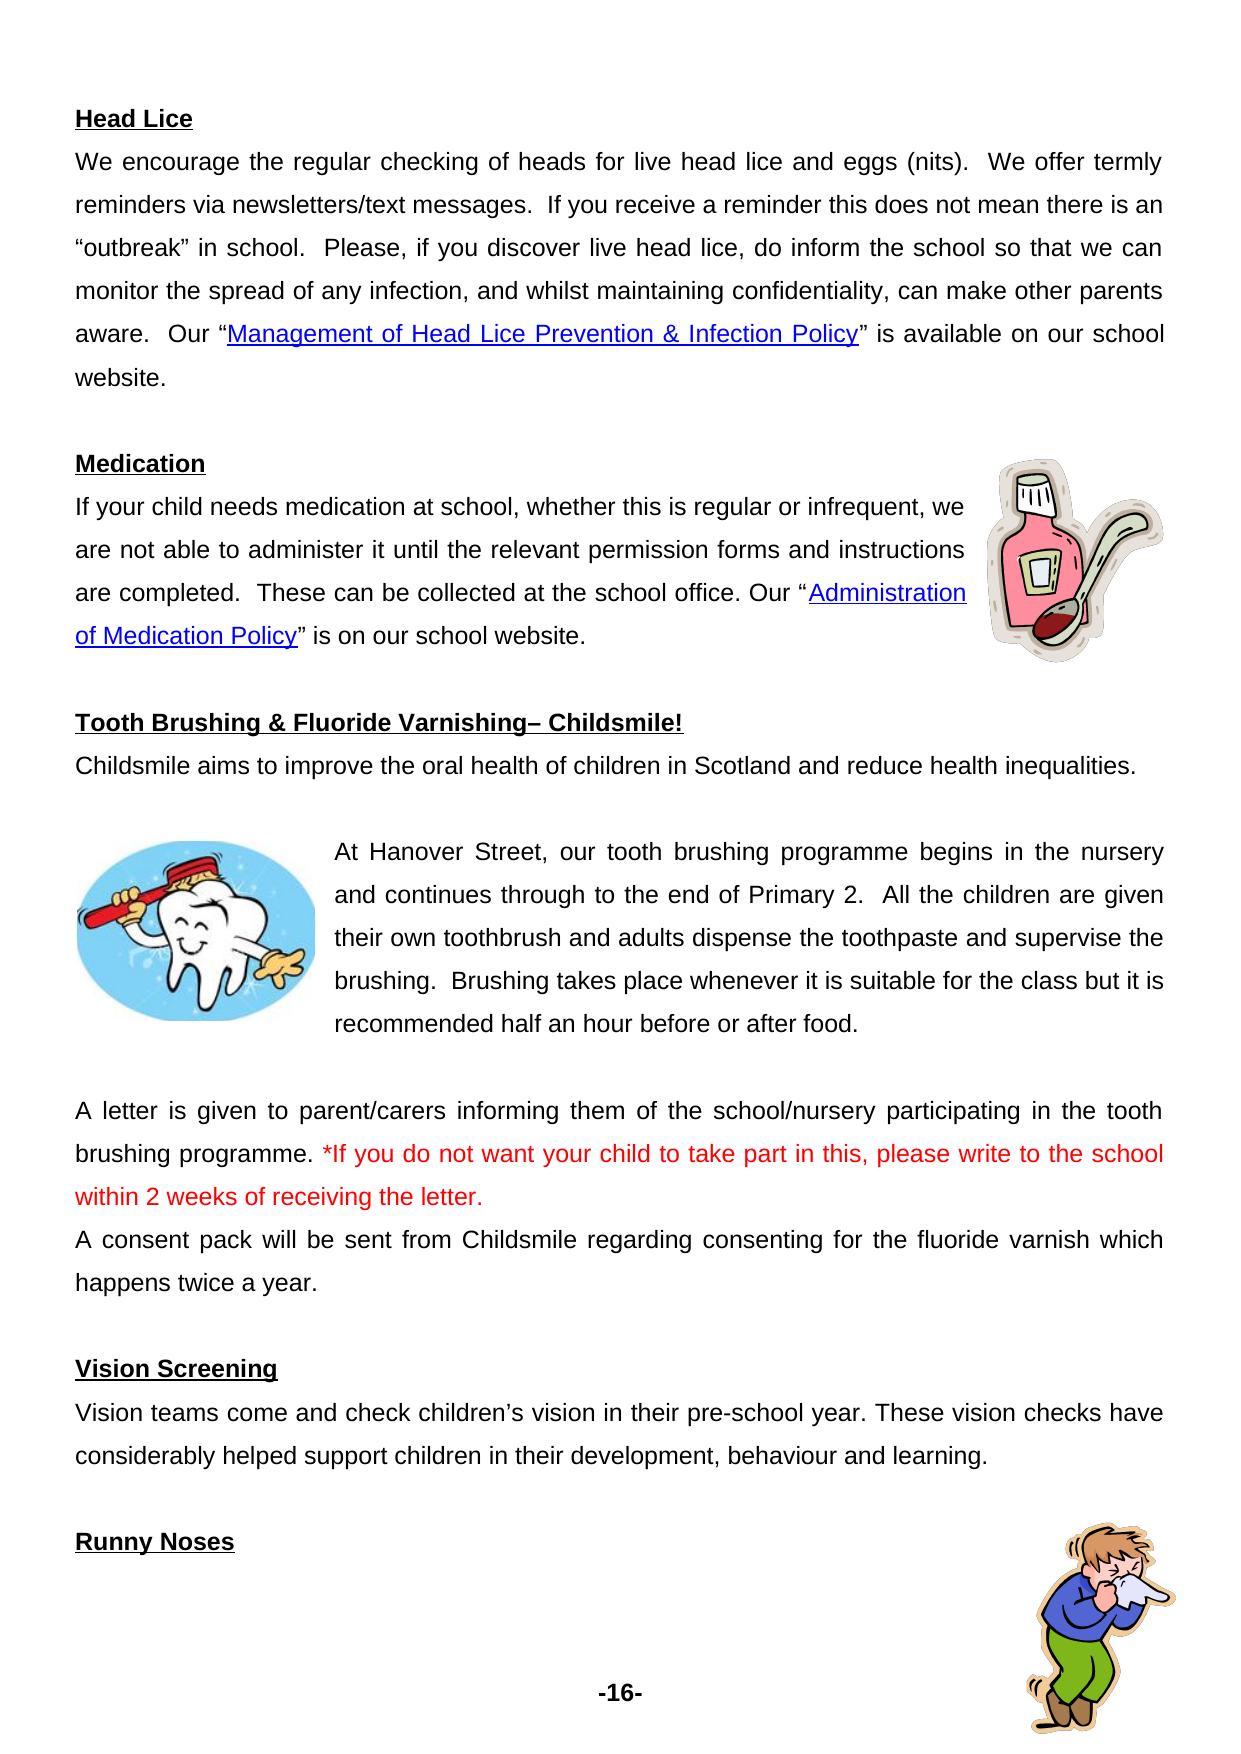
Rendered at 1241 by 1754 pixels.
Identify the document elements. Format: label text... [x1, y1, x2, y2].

text Vision Screening [75, 1354, 1165, 1383]
text Medication [75, 449, 1165, 477]
text Tooth Brushing & Fluoride Varnishing– Childsmile! [75, 707, 1165, 736]
text A letter is given to parent/carers informing them of the school/nursery participating in the tooth brushing programme. *If you do not want your child to take part in this, please write to the school within 2 weeks of receiving the letter. [75, 1096, 1165, 1211]
text Childsmile aims to improve the oral health of children in Scotland and reduce health inequalities. [75, 751, 1165, 779]
text We encourage the regular checking of heads for live head lice and eggs (nits). We offer termly reminders via newsletters/text messages. If you receive a reminder this does not mean there is an “outbreak” in school. Please, if you discover live head lice, do inform the school so that we can monitor the spread of any infection, and whilst maintaining confidentiality, can make other parents aware. Our “Management of Head Lice Prevention & Infection Policy” is available on our school website. [75, 147, 1165, 391]
text At Hanover Street, our tooth brushing programme begins in the nursery and continues through to the end of Primary 2. All the children are given their own toothbrush and adults dispense the toothpaste and supervise the brushing. Brushing takes place whenever it is suitable for the class but it is recommended half an hour before or after food. [75, 837, 1165, 1038]
picture [985, 457, 1166, 665]
text Vision teams come and check children’s vision in their pre-school year. These vision checks have considerably helped support children in their development, behaviour and learning. [75, 1397, 1165, 1469]
picture [74, 841, 315, 1019]
text If your child needs medication at school, whether this is regular or infrequent, we are not able to administer it until the relevant permission forms and instructions are completed. These can be collected at the school office. Our “Administration of Medication Policy” is on our school website. [75, 492, 985, 650]
picture [1026, 1519, 1179, 1737]
text A consent pack will be sent from Childsmile regarding consenting for the fluoride varnish which happens twice a year. [75, 1225, 1165, 1297]
text Head Lice [75, 104, 1165, 132]
text Runny Noses [75, 1527, 1026, 1556]
